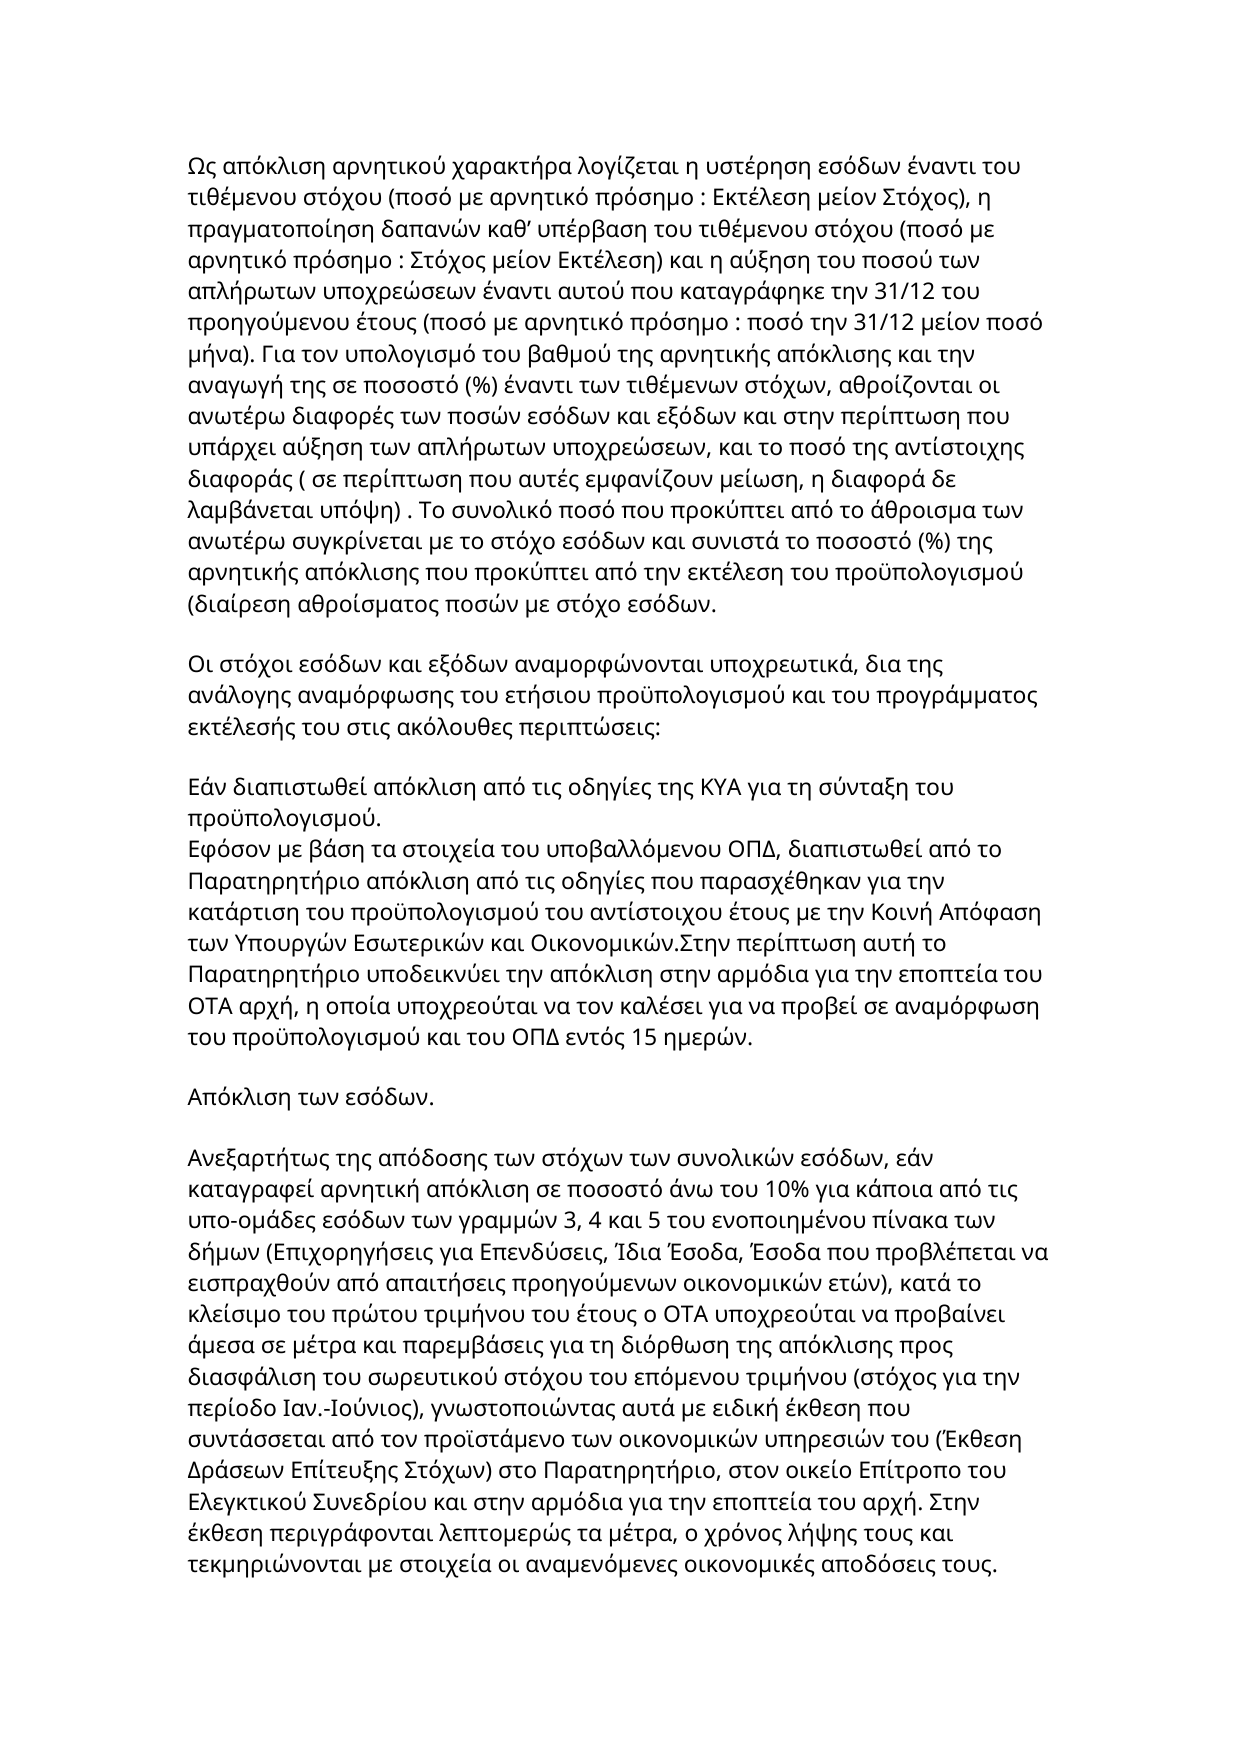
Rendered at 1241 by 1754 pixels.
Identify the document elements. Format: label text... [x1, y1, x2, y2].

text Απόκλιση των εσόδων. [187, 1081, 1053, 1112]
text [187, 1142, 1053, 1579]
text Ως απόκλιση αρνητικού χαρακτήρα λογίζεται η υστέρηση εσόδων έναντι του τιθέμενου στόχου (ποσό με αρνητικό πρόσημο : Εκτέλεση μείον Στόχος), η πραγματοποίηση δαπανών καθ’ υπέρβαση του τιθέμενου στόχου (ποσό με αρνητικό πρόσημο : Στόχος μείον Εκτέλεση) και η αύξηση του ποσού των απλήρωτων υποχρεώσεων έναντι αυτού που καταγράφηκε την 31/12 του προηγούμενου έτους (ποσό με αρνητικό πρόσημο : ποσό την 31/12 μείον ποσό μήνα). Για τον υπολογισμό του βαθμού της αρνητικής απόκλισης και την αναγωγή της σε ποσοστό (%) έναντι των τιθέμενων στόχων, αθροίζονται οι ανωτέρω διαφορές των ποσών εσόδων και εξόδων και στην περίπτωση που υπάρχει αύξηση των απλήρωτων υποχρεώσεων, και το ποσό της αντίστοιχης διαφοράς ( σε περίπτωση που αυτές εμφανίζουν μείωση, η διαφορά δε λαμβάνεται υπόψη) . Το συνολικό ποσό που προκύπτει από το άθροισμα των ανωτέρω συγκρίνεται με το στόχο εσόδων και συνιστά το ποσοστό (%) της αρνητικής απόκλισης που προκύπτει από την εκτέλεση του προϋπολογισμού (διαίρεση αθροίσματος ποσών με στόχο εσόδων. [187, 150, 1053, 619]
text Οι στόχοι εσόδων και εξόδων αναμορφώνονται υποχρεωτικά, δια της ανάλογης αναμόρφωσης του ετήσιου προϋπολογισμού και του προγράμματος εκτέλεσής του στις ακόλουθες περιπτώσεις: [187, 648, 1053, 742]
text Εάν διαπιστωθεί απόκλιση από τις οδηγίες της ΚΥΑ για τη σύνταξη του προϋπολογισμού. Εφόσον με βάση τα στοιχεία του υποβαλλόμενου ΟΠΔ, διαπιστωθεί από το Παρατηρητήριο απόκλιση από τις οδηγίες που παρασχέθηκαν για την κατάρτιση του προϋπολογισμού του αντίστοιχου έτους με την Κοινή Απόφαση των Υπουργών Εσωτερικών και Οικονομικών.Στην περίπτωση αυτή το Παρατηρητήριο υποδεικνύει την απόκλιση στην αρμόδια για την εποπτεία του ΟΤΑ αρχή, η οποία υποχρεούται να τον καλέσει για να προβεί σε αναμόρφωση του προϋπολογισμού και του ΟΠΔ εντός 15 ημερών. [187, 771, 1053, 1052]
